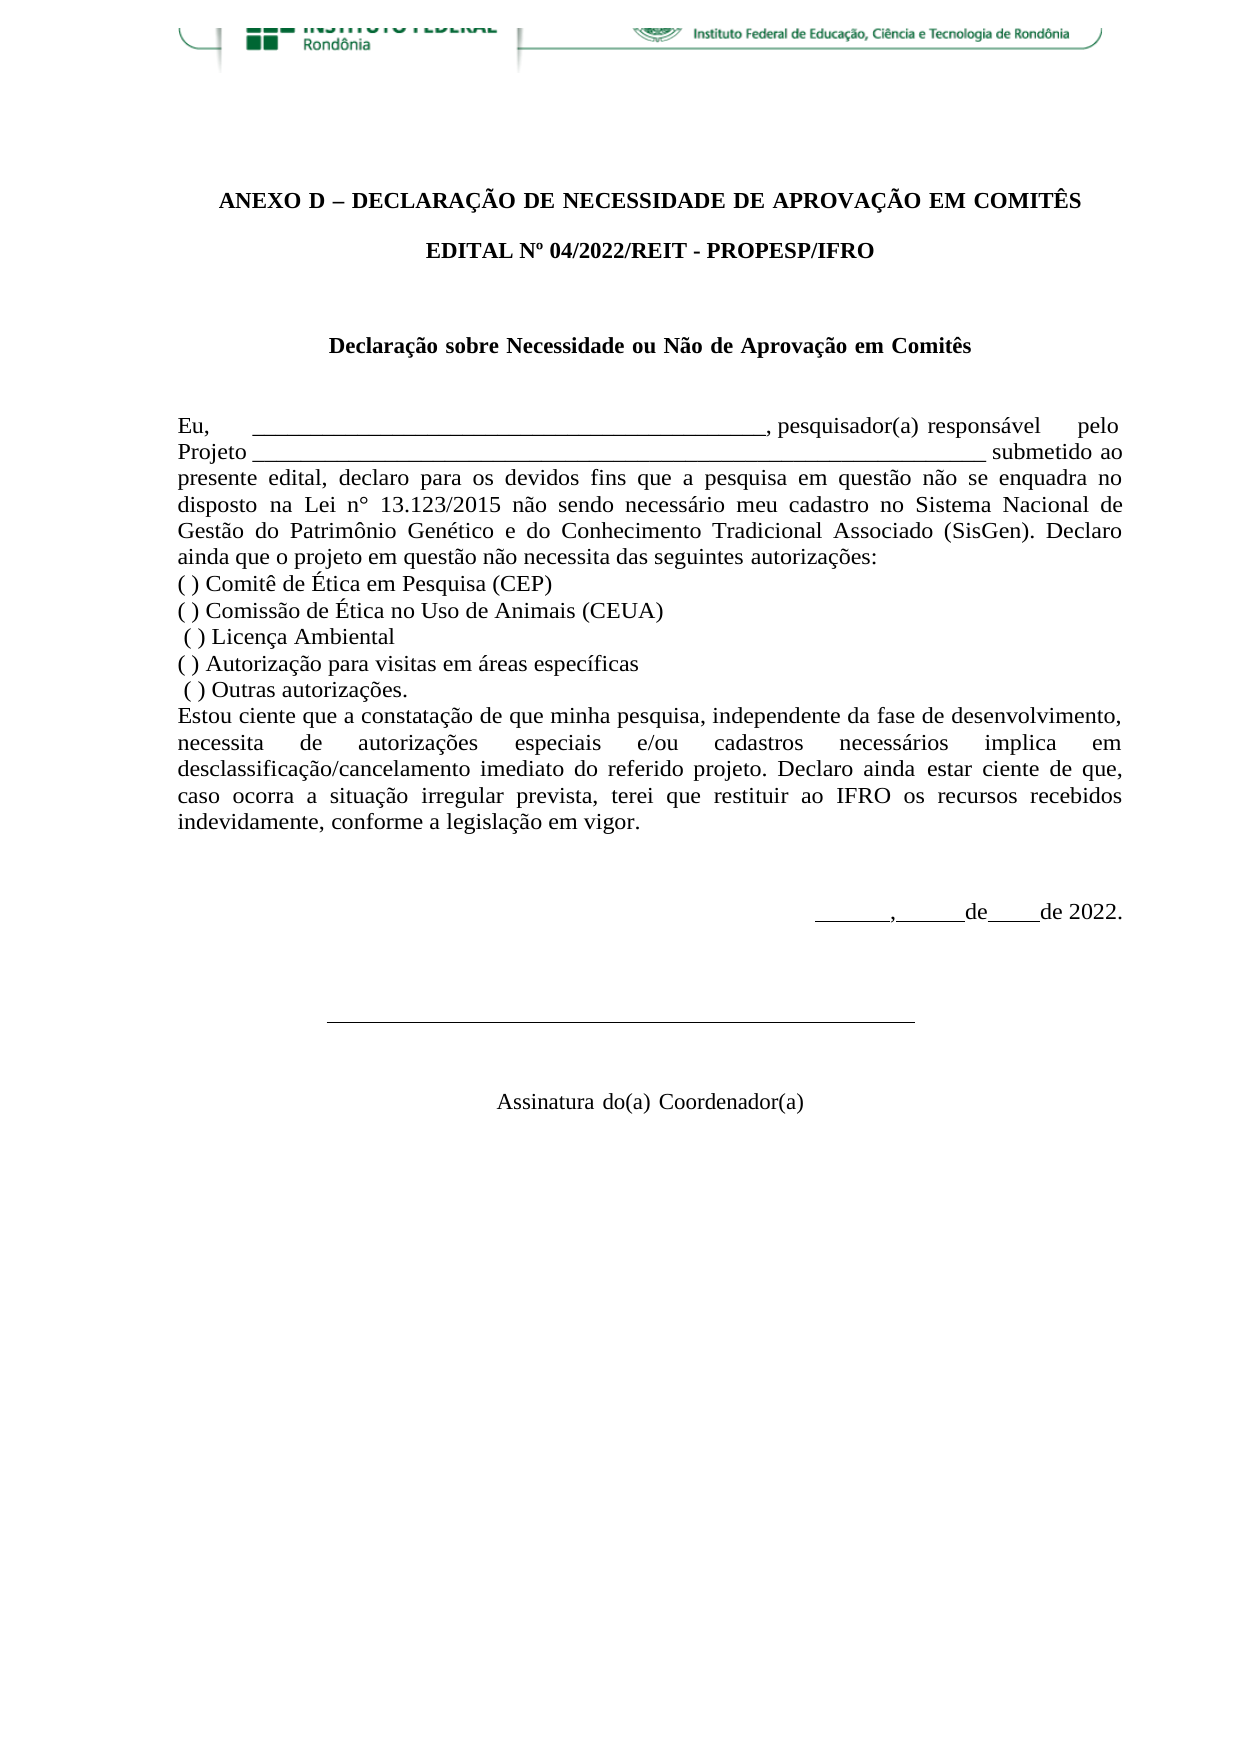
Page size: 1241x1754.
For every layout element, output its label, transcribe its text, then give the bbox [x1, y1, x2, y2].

text ( ) Comitê de Ética em Pesquisa (CEP) [177, 570, 1123, 596]
subtitle ANEXO D – DECLARAÇÃO DE NECESSIDADE DE APROVAÇÃO EM COMITÊS EDITAL Nº 04/2022/REIT - PROPESP/IFRO [177, 187, 1123, 263]
text Declaração sobre Necessidade ou Não de Aprovação em Comitês [177, 333, 1123, 359]
text Assinatura do(a) Coordenador(a) [177, 1088, 1123, 1114]
text ( ) Outras autorizações. [177, 676, 1123, 702]
text , de de 2022. [177, 898, 1123, 924]
picture [177, 28, 1103, 73]
text Eu, ____________________________________________, pesquisador(a) responsável pelo Projeto _____________________________________________________________ submetido ao presente edital, declaro para os devidos fins que a pesquisa em questão não se enquadra no disposto na Lei n° 13.123/2015 não sendo necessário meu cadastro no Sistema Nacional de Gestão do Patrimônio Genético e do Conhecimento Tradicional Associado (SisGen). Declaro ainda que o projeto em questão não necessita das seguintes autorizações: [177, 412, 1123, 570]
text Estou ciente que a constatação de que minha pesquisa, independente da fase de desenvolvimento, necessita de autorizações especiais e/ou cadastros necessários implica em desclassificação/cancelamento imediato do referido projeto. Declaro ainda estar ciente de que, caso ocorra a situação irregular prevista, terei que restituir ao IFRO os recursos recebidos indevidamente, conforme a legislação em vigor. [177, 703, 1123, 834]
text ( ) Licença Ambiental [177, 623, 1123, 649]
text ( ) Comissão de Ética no Uso de Animais (CEUA) [177, 597, 1123, 623]
text ( ) Autorização para visitas em áreas específicas [177, 650, 1123, 676]
